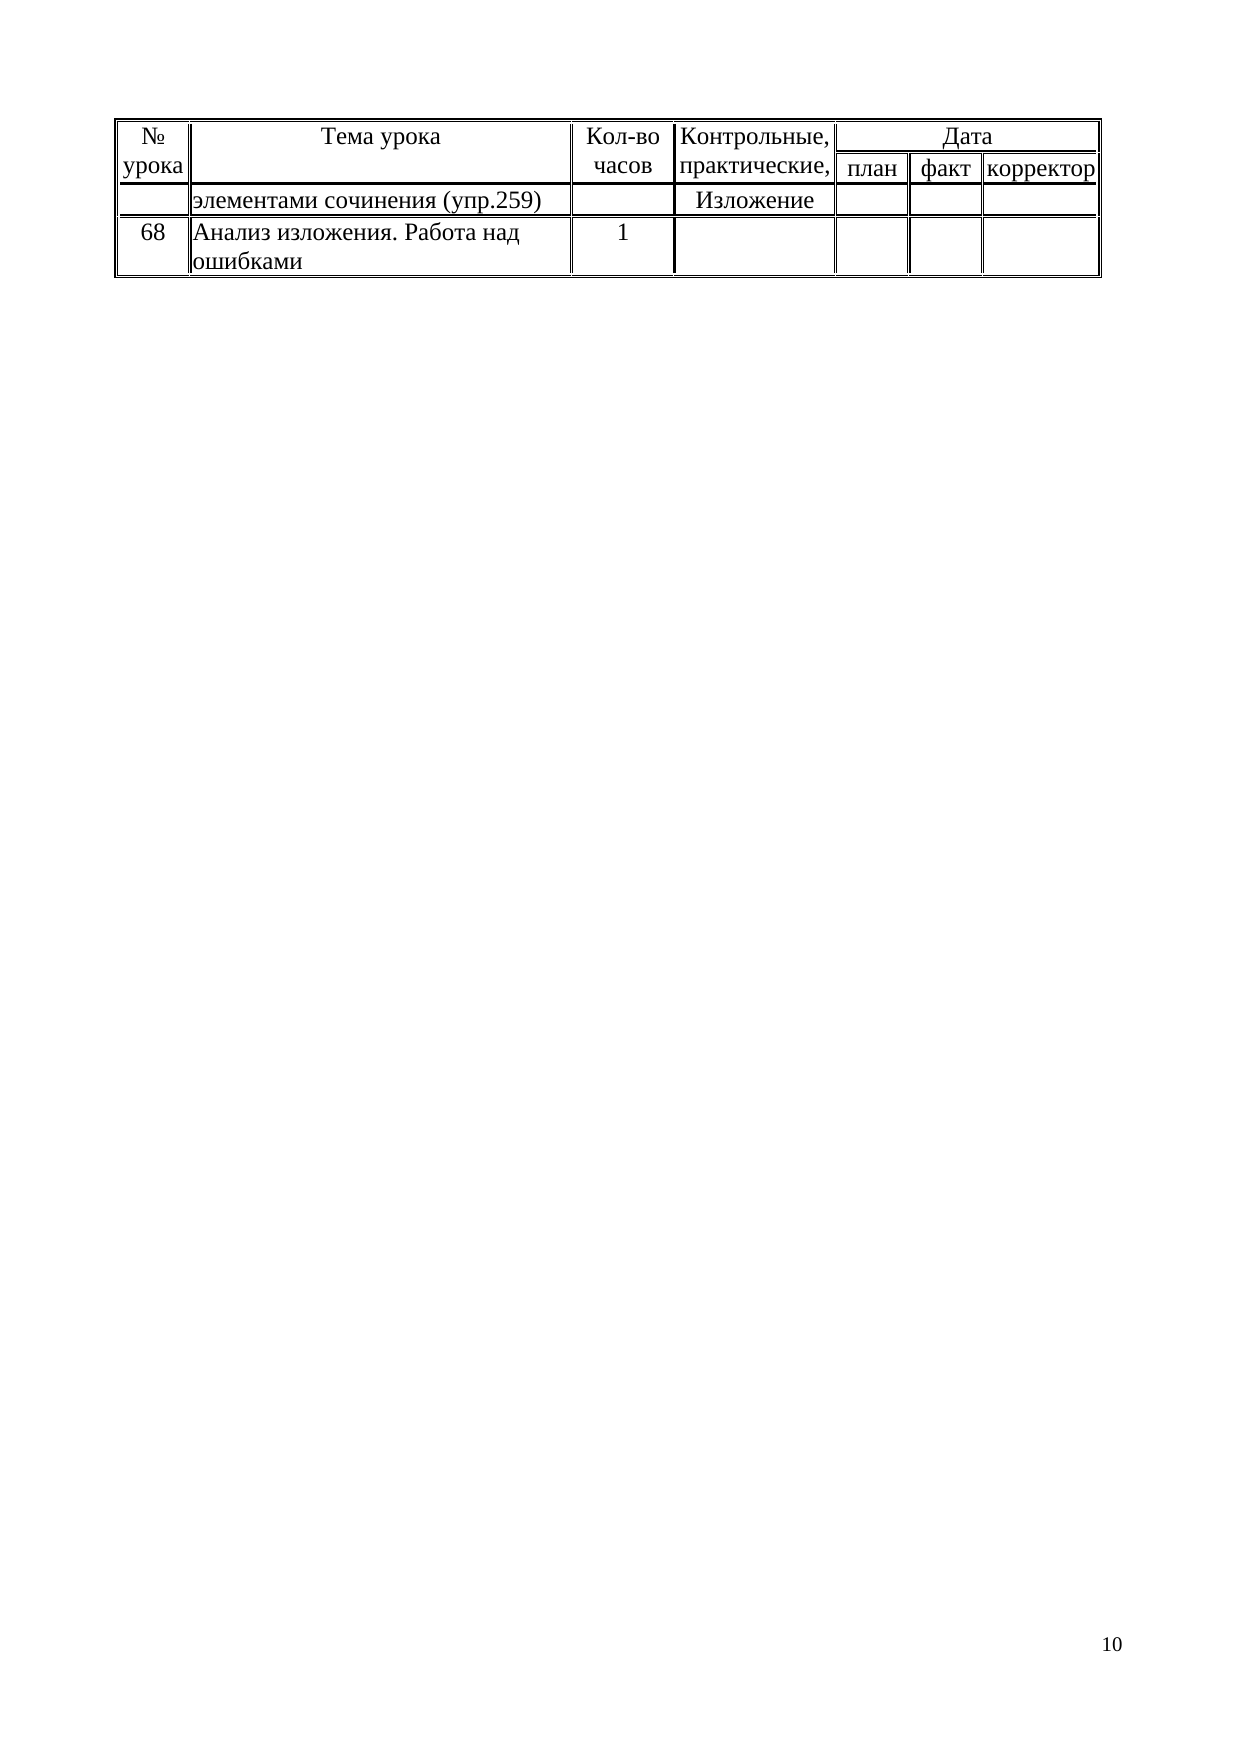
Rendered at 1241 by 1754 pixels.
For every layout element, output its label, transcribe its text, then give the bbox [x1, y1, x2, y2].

table_cell 67р [118, 182, 188, 214]
table_cell Анализ изложения. Работа над ошибками [190, 218, 571, 275]
table_header Дата [836, 122, 1098, 150]
table_header № урока [118, 120, 190, 182]
table_header Кол-во часов [571, 120, 674, 182]
table_cell план [837, 154, 907, 182]
table_header Контрольные, практические, лабораторные работы [674, 122, 836, 182]
table_cell [911, 185, 981, 214]
table_cell факт [911, 154, 981, 182]
table_header Тема урока [190, 122, 571, 182]
table_cell корректор [984, 150, 1099, 182]
table_cell 68 [118, 214, 190, 275]
table_cell [984, 182, 1098, 214]
table_cell [837, 185, 907, 214]
table_cell [983, 214, 1099, 275]
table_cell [192, 185, 570, 214]
table_cell Развитие речи Изложение [676, 185, 834, 214]
table_cell [836, 214, 909, 275]
table_cell 1 [573, 185, 673, 214]
table_cell [909, 218, 982, 275]
table_cell [674, 218, 836, 275]
table_cell 1 [571, 218, 674, 275]
